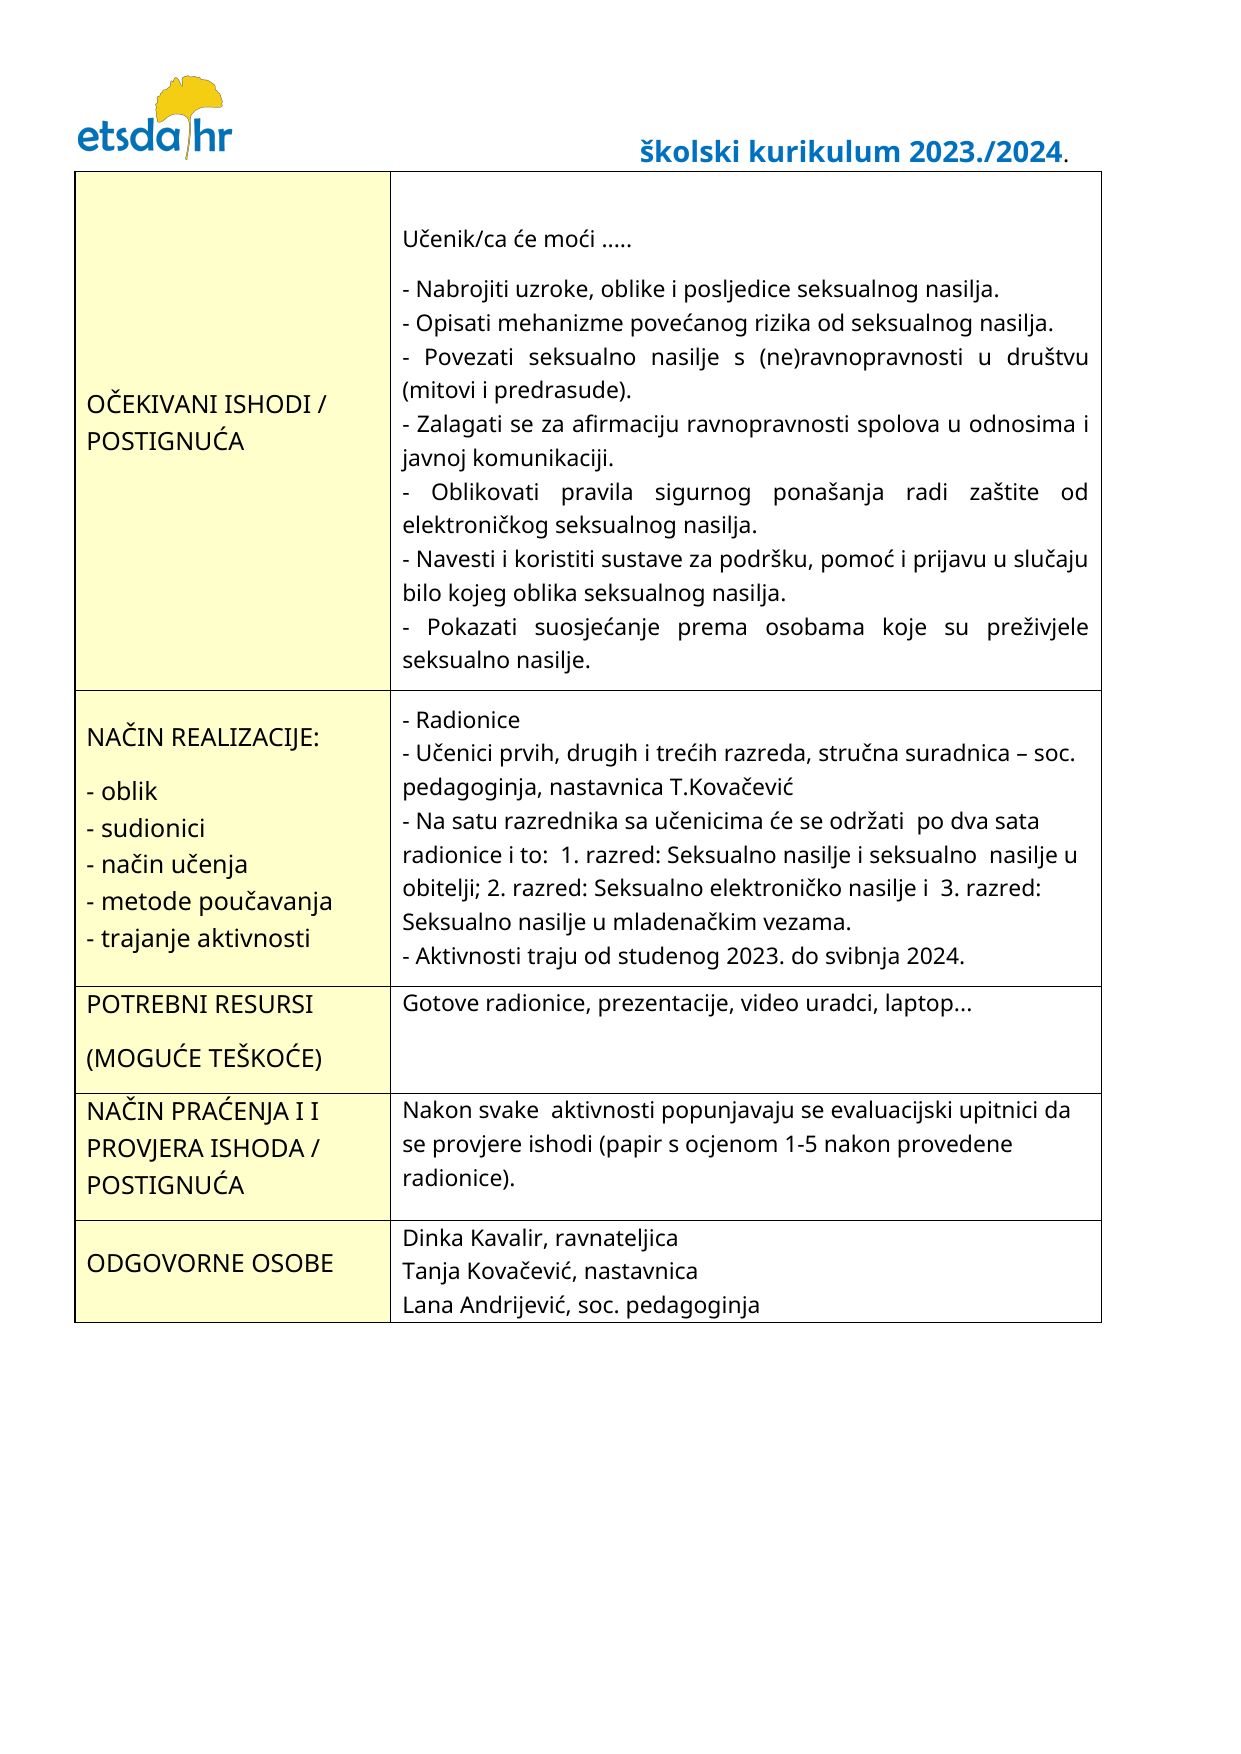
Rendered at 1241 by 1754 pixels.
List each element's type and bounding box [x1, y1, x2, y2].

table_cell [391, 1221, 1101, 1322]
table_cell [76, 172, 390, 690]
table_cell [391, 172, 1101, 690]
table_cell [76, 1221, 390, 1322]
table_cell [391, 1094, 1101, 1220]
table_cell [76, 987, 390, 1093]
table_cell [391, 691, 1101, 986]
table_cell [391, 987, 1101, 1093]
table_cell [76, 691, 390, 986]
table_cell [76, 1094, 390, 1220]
picture [75, 73, 236, 163]
